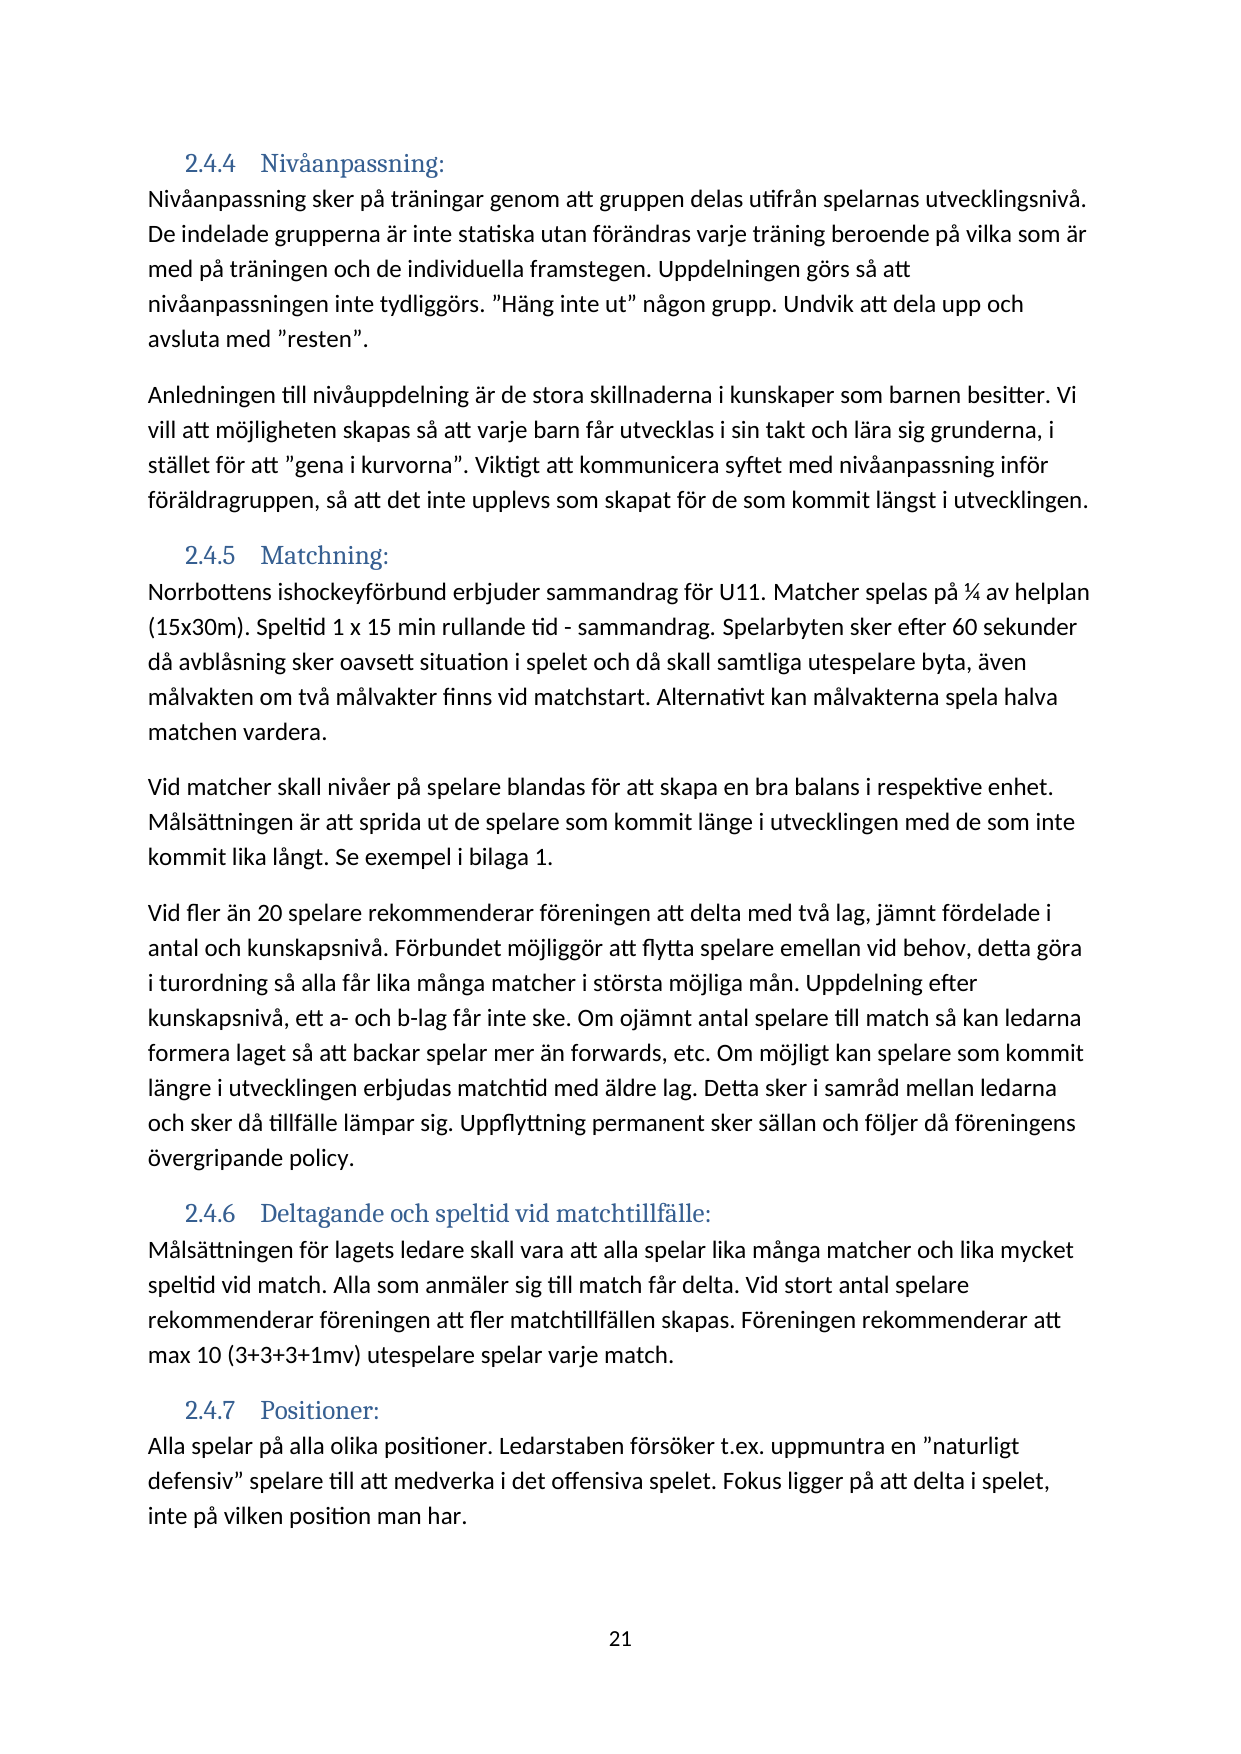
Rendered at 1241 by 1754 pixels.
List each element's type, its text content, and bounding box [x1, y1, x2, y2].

text Vid matcher skall nivåer på spelare blandas för att skapa en bra balans i respektive enhet. Målsättningen är att sprida ut de spelare som kommit länge i utvecklingen med de som inte kommit lika långt. Se exempel i bilaga 1. [148, 772, 1093, 872]
text Anledningen till nivåuppdelning är de stora skillnaderna i kunskaper som barnen besitter. Vi vill att möjligheten skapas så att varje barn får utvecklas i sin takt och lära sig grunderna, i stället för att ”gena i kurvorna”. Viktigt att kommunicera syftet med nivåanpassning inför föräldragruppen, så att det inte upplevs som skapat för de som kommit längst i utvecklingen. [148, 379, 1093, 515]
text Nivåanpassning sker på träningar genom att gruppen delas utifrån spelarnas utvecklingsnivå. De indelade grupperna är inte statiska utan förändras varje träning beroende på vilka som är med på träningen och de individuella framstegen. Uppdelningen görs så att nivåanpassningen inte tydliggörs. ”Häng inte ut” någon grupp. Undvik att dela upp och avsluta med ”resten”. [148, 183, 1093, 354]
subtitle Nivåanpassning: [185, 148, 1093, 179]
text Målsättningen för lagets ledare skall vara att alla spelar lika många matcher och lika mycket speltid vid match. Alla som anmäler sig till match får delta. Vid stort antal spelare rekommenderar föreningen att fler matchtillfällen skapas. Föreningen rekommenderar att max 10 (3+3+3+1mv) utespelare spelar varje match. [148, 1234, 1093, 1369]
subtitle Deltagande och speltid vid matchtillfälle: [185, 1198, 1093, 1229]
text Alla spelar på alla olika positioner. Ledarstaben försöker t.ex. uppmuntra en ”naturligt defensiv” spelare till att medverka i det offensiva spelet. Fokus ligger på att delta i spelet, inte på vilken position man har. [148, 1431, 1093, 1531]
subtitle Matchning: [185, 540, 1093, 571]
subtitle Positioner: [185, 1395, 1093, 1426]
text Vid fler än 20 spelare rekommenderar föreningen att delta med två lag, jämnt fördelade i antal och kunskapsnivå. Förbundet möjliggör att flytta spelare emellan vid behov, detta göra i turordning så alla får lika många matcher i största möjliga mån. Uppdelning efter kunskapsnivå, ett a- och b-lag får inte ske. Om ojämnt antal spelare till match så kan ledarna formera laget så att backar spelar mer än forwards, etc. Om möjligt kan spelare som kommit längre i utvecklingen erbjudas matchtid med äldre lag. Detta sker i samråd mellan ledarna och sker då tillfälle lämpar sig. Uppflyttning permanent sker sällan och följer då föreningens övergripande policy. [148, 897, 1093, 1173]
text Norrbottens ishockeyförbund erbjuder sammandrag för U11. Matcher spelas på ¼ av helplan (15x30m). Speltid 1 x 15 min rullande tid - sammandrag. Spelarbyten sker efter 60 sekunder då avblåsning sker oavsett situation i spelet och då skall samtliga utespelare byta, även målvakten om två målvakter finns vid matchstart. Alternativt kan målvakterna spela halva matchen vardera. [148, 576, 1093, 746]
